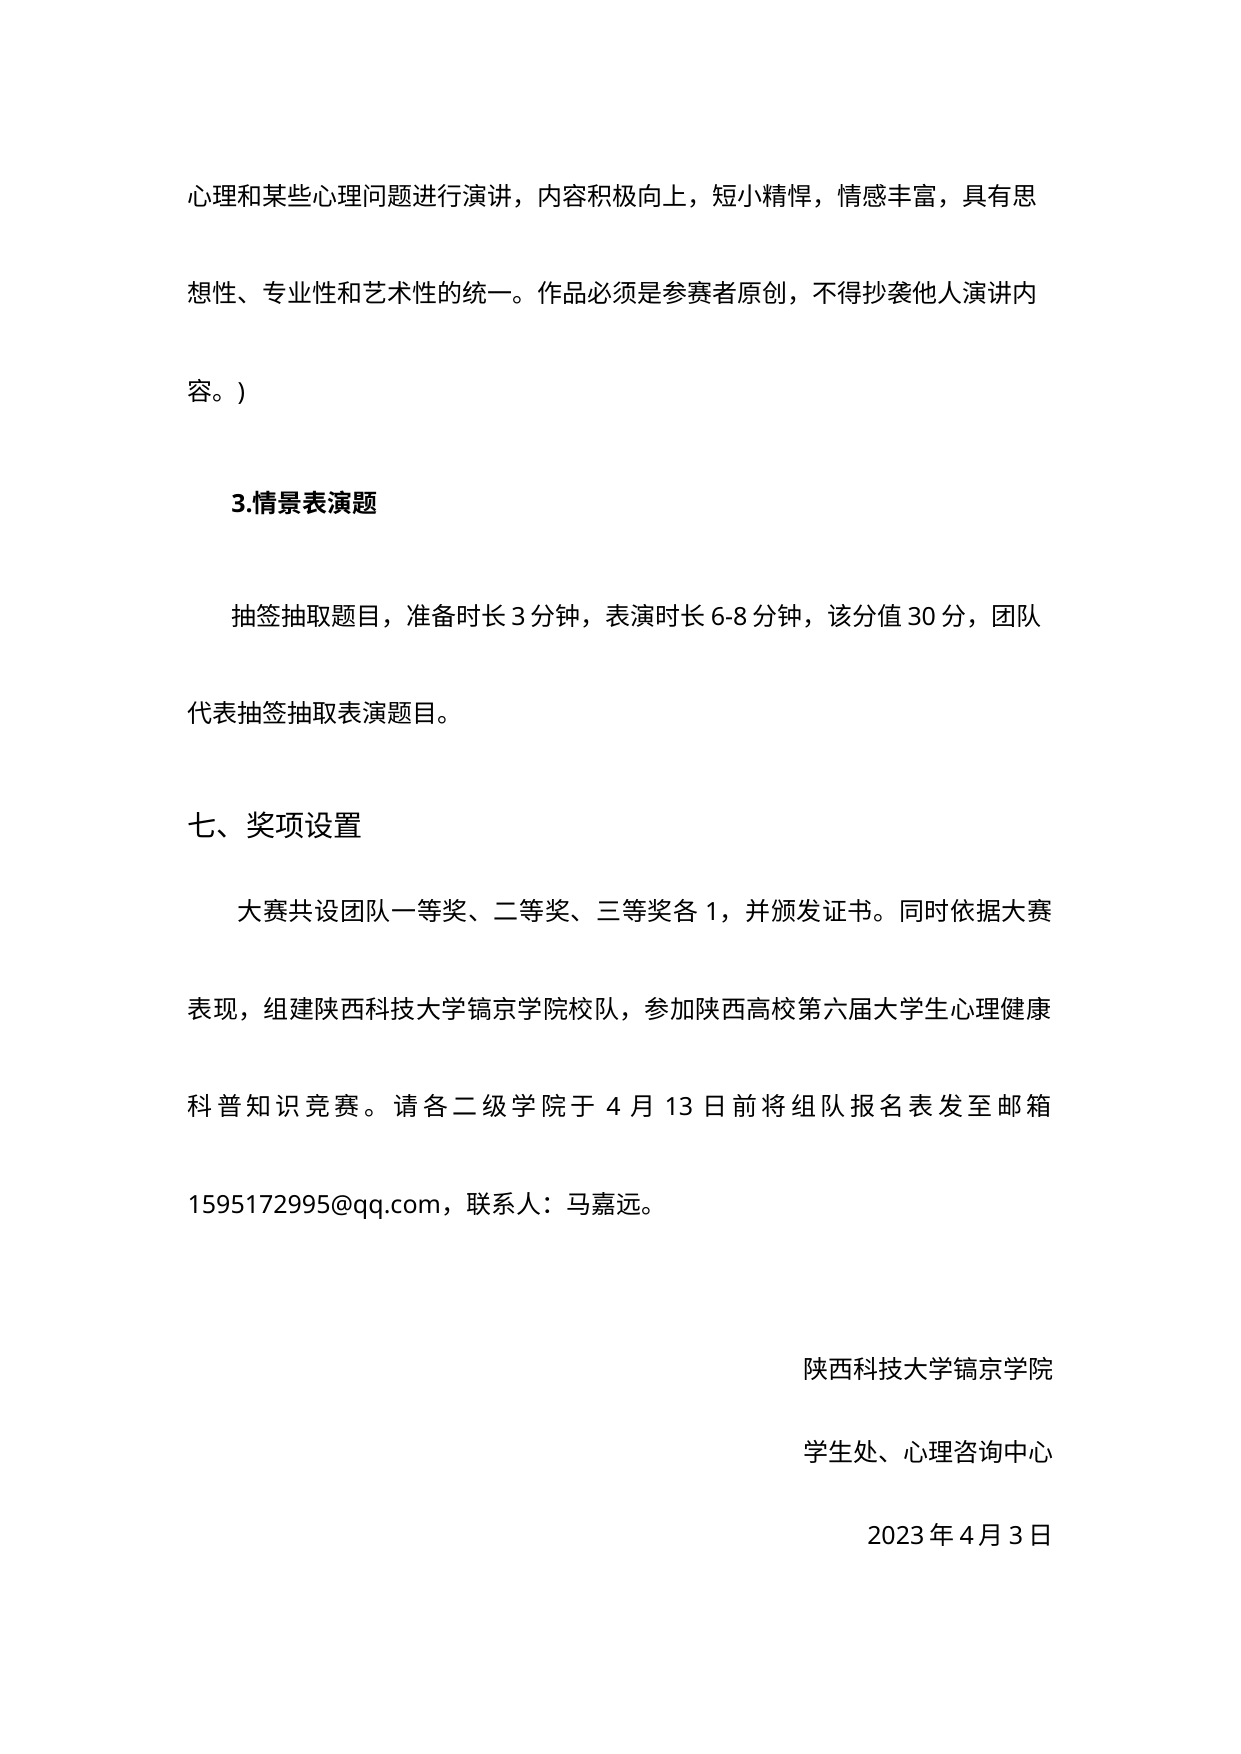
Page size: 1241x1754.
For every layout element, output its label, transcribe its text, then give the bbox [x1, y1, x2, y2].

list 奖项设置 [187, 791, 1053, 856]
text 学生处、心理咨询中心 [187, 1418, 1053, 1483]
text 3.情景表演题 [231, 469, 1053, 534]
text 抽签抽取题目，准备时长3分钟，表演时长6-8分钟，该分值30分，团队代表抽签抽取表演题目。 [187, 582, 1053, 744]
text 陕西科技大学镐京学院 [187, 1335, 1053, 1400]
text 2023年4月3日 [187, 1501, 1053, 1566]
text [187, 162, 1053, 422]
text 大赛共设团队一等奖、二等奖、三等奖各1，并颁发证书。同时依据大赛表现，组建陕西科技大学镐京学院校队，参加陕西高校第六届大学生心理健康科普知识竞赛。请各二级学院于4月13日前将组队报名表发至邮箱1595172995@qq.com，联系人：马嘉远。 [187, 877, 1053, 1235]
